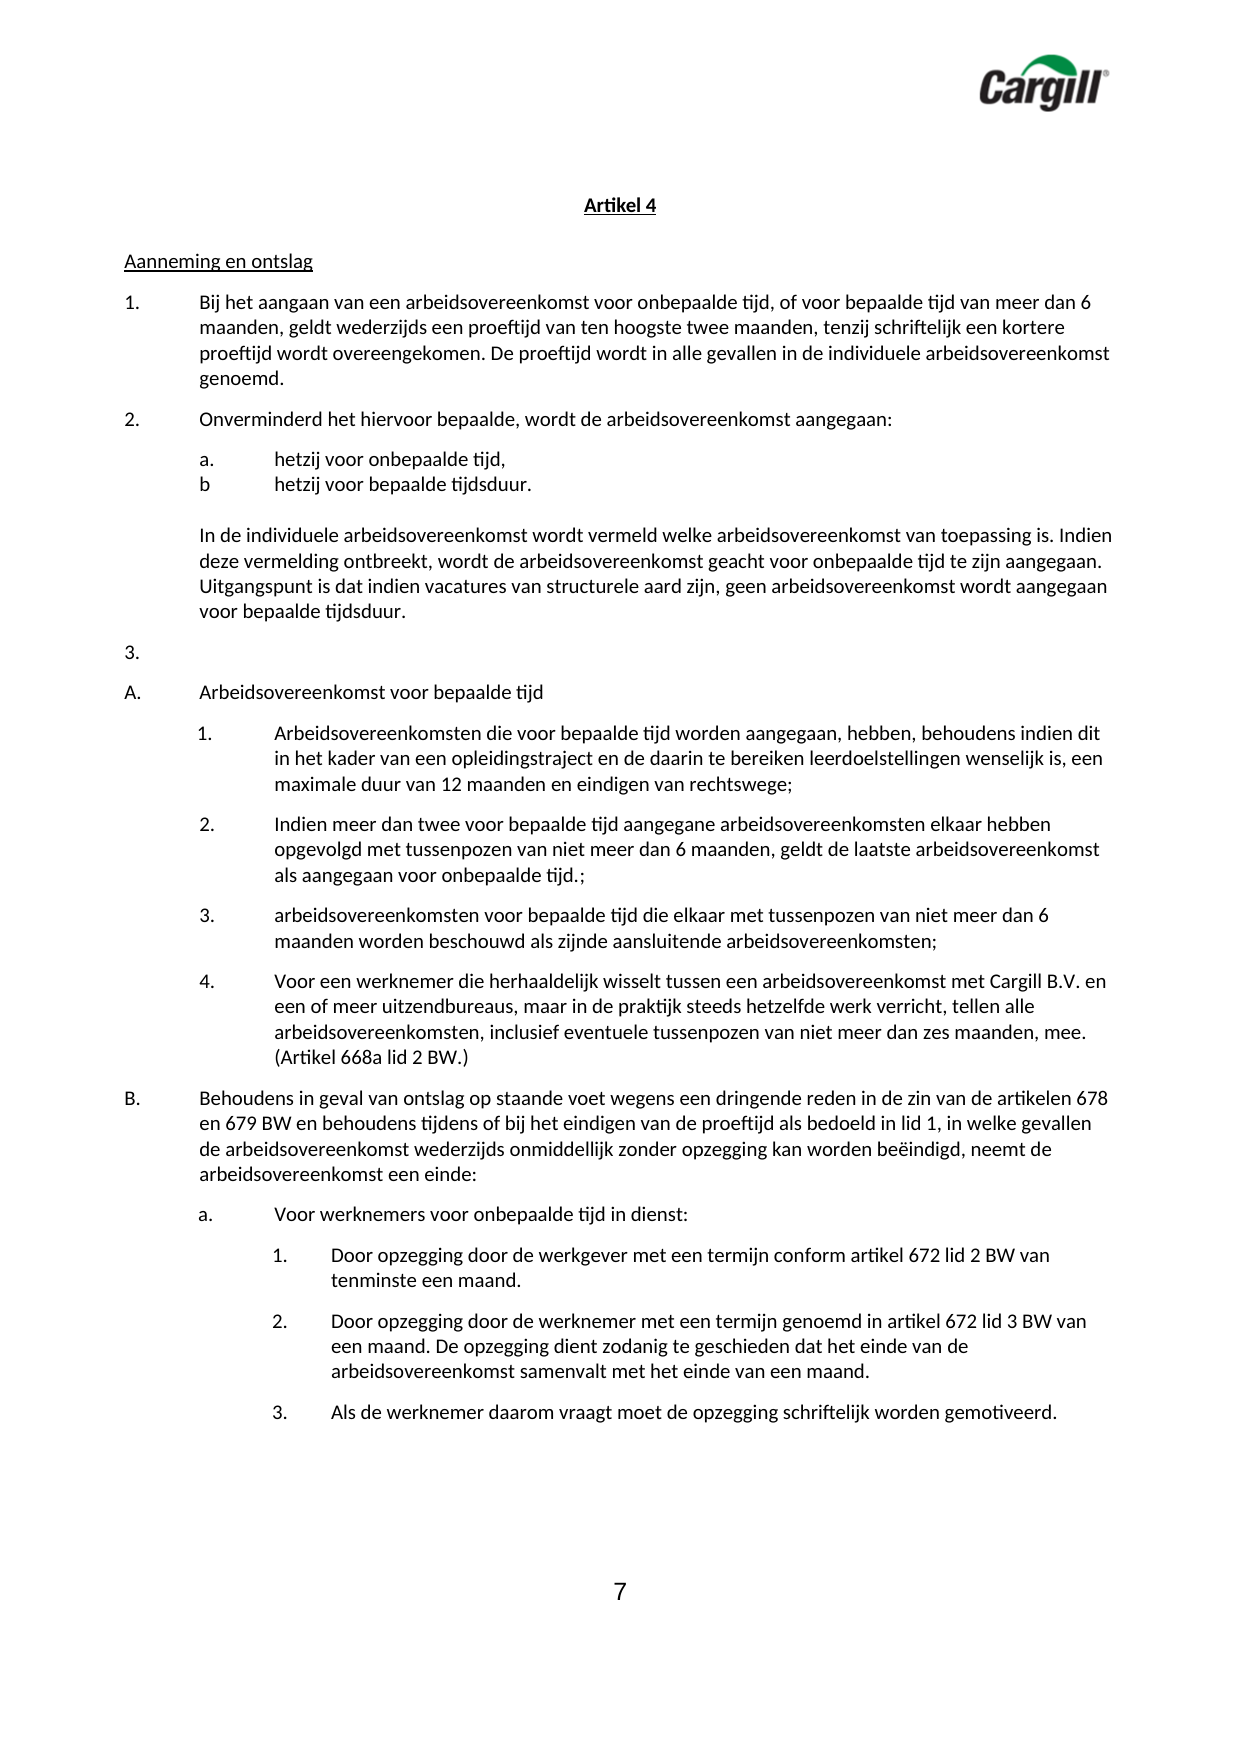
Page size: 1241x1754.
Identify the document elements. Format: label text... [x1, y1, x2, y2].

text 2. Onverminderd het hiervoor bepaalde, wordt de arbeidsovereenkomst aangegaan: [124, 406, 1116, 431]
text 1. Arbeidsovereenkomsten die voor bepaalde tijd worden aangegaan, hebben, behoudens indien dit in het kader van een opleidingstraject en de daarin te bereiken leerdoelstellingen wenselijk is, een maximale duur van 12 maanden en eindigen van rechtswege; [149, 720, 1116, 796]
subtitle Aanneming en ontslag [124, 249, 1116, 274]
text 1. Door opzegging door de werkgever met een termijn conform artikel 672 lid 2 BW van tenminste een maand. [272, 1242, 1116, 1293]
text b hetzij voor bepaalde tijdsduur. [199, 472, 1116, 497]
picture [952, 43, 1115, 115]
text A. Arbeidsovereenkomst voor bepaalde tijd [124, 679, 1116, 705]
text 4. Voor een werknemer die herhaaldelijk wisselt tussen een arbeidsovereenkomst met Cargill B.V. en een of meer uitzendbureaus, maar in de praktijk steeds hetzelfde werk verricht, tellen alle arbeidsovereenkomsten, inclusief eventuele tussenpozen van niet meer dan zes maanden, mee. (Artikel 668a lid 2 BW.) [199, 968, 1116, 1070]
text B. Behoudens in geval van ontslag op staande voet wegens een dringende reden in de zin van de artikelen 678 en 679 BW en behoudens tijdens of bij het eindigen van de proeftijd als bedoeld in lid 1, in welke gevallen de arbeidsovereenkomst wederzijds onmiddellijk zonder opzegging kan worden beëindigd, neemt de arbeidsovereenkomst een einde: [124, 1085, 1116, 1187]
text 3. Als de werknemer daarom vraagt moet de opzegging schriftelijk worden gemotiveerd. [272, 1399, 1116, 1424]
text 3. arbeidsovereenkomsten voor bepaalde tijd die elkaar met tussenpozen van niet meer dan 6 maanden worden beschouwd als zijnde aansluitende arbeidsovereenkomsten; [199, 902, 1116, 953]
text 3. [124, 639, 1116, 664]
text 1. Bij het aangaan van een arbeidsovereenkomst voor onbepaalde tijd, of voor bepaalde tijd van meer dan 6 maanden, geldt wederzijds een proeftijd van ten hoogste twee maanden, tenzij schriftelijk een kortere proeftijd wordt overeengekomen. De proeftijd wordt in alle gevallen in de individuele arbeidsovereenkomst genoemd. [124, 289, 1116, 391]
text a. Voor werknemers voor onbepaalde tijd in dienst: [198, 1202, 1116, 1227]
text 2. Indien meer dan twee voor bepaalde tijd aangegane arbeidsovereenkomsten elkaar hebben opgevolgd met tussenpozen van niet meer dan 6 maanden, geldt de laatste arbeidsovereenkomst als aangegaan voor onbepaalde tijd.; [199, 811, 1116, 887]
text In de individuele arbeidsovereenkomst wordt vermeld welke arbeidsovereenkomst van toepassing is. Indien deze vermelding ontbreekt, wordt de arbeidsovereenkomst geacht voor onbepaalde tijd te zijn aangegaan. Uitgangspunt is dat indien vacatures van structurele aard zijn, geen arbeidsovereenkomst wordt aangegaan voor bepaalde tijdsduur. [199, 522, 1116, 624]
subtitle Artikel 4 [124, 192, 1116, 217]
text 2. Door opzegging door de werknemer met een termijn genoemd in artikel 672 lid 3 BW van een maand. De opzegging dient zodanig te geschieden dat het einde van de arbeidsovereenkomst samenvalt met het einde van een maand. [272, 1308, 1116, 1384]
text a. hetzij voor onbepaalde tijd, [199, 446, 1116, 472]
